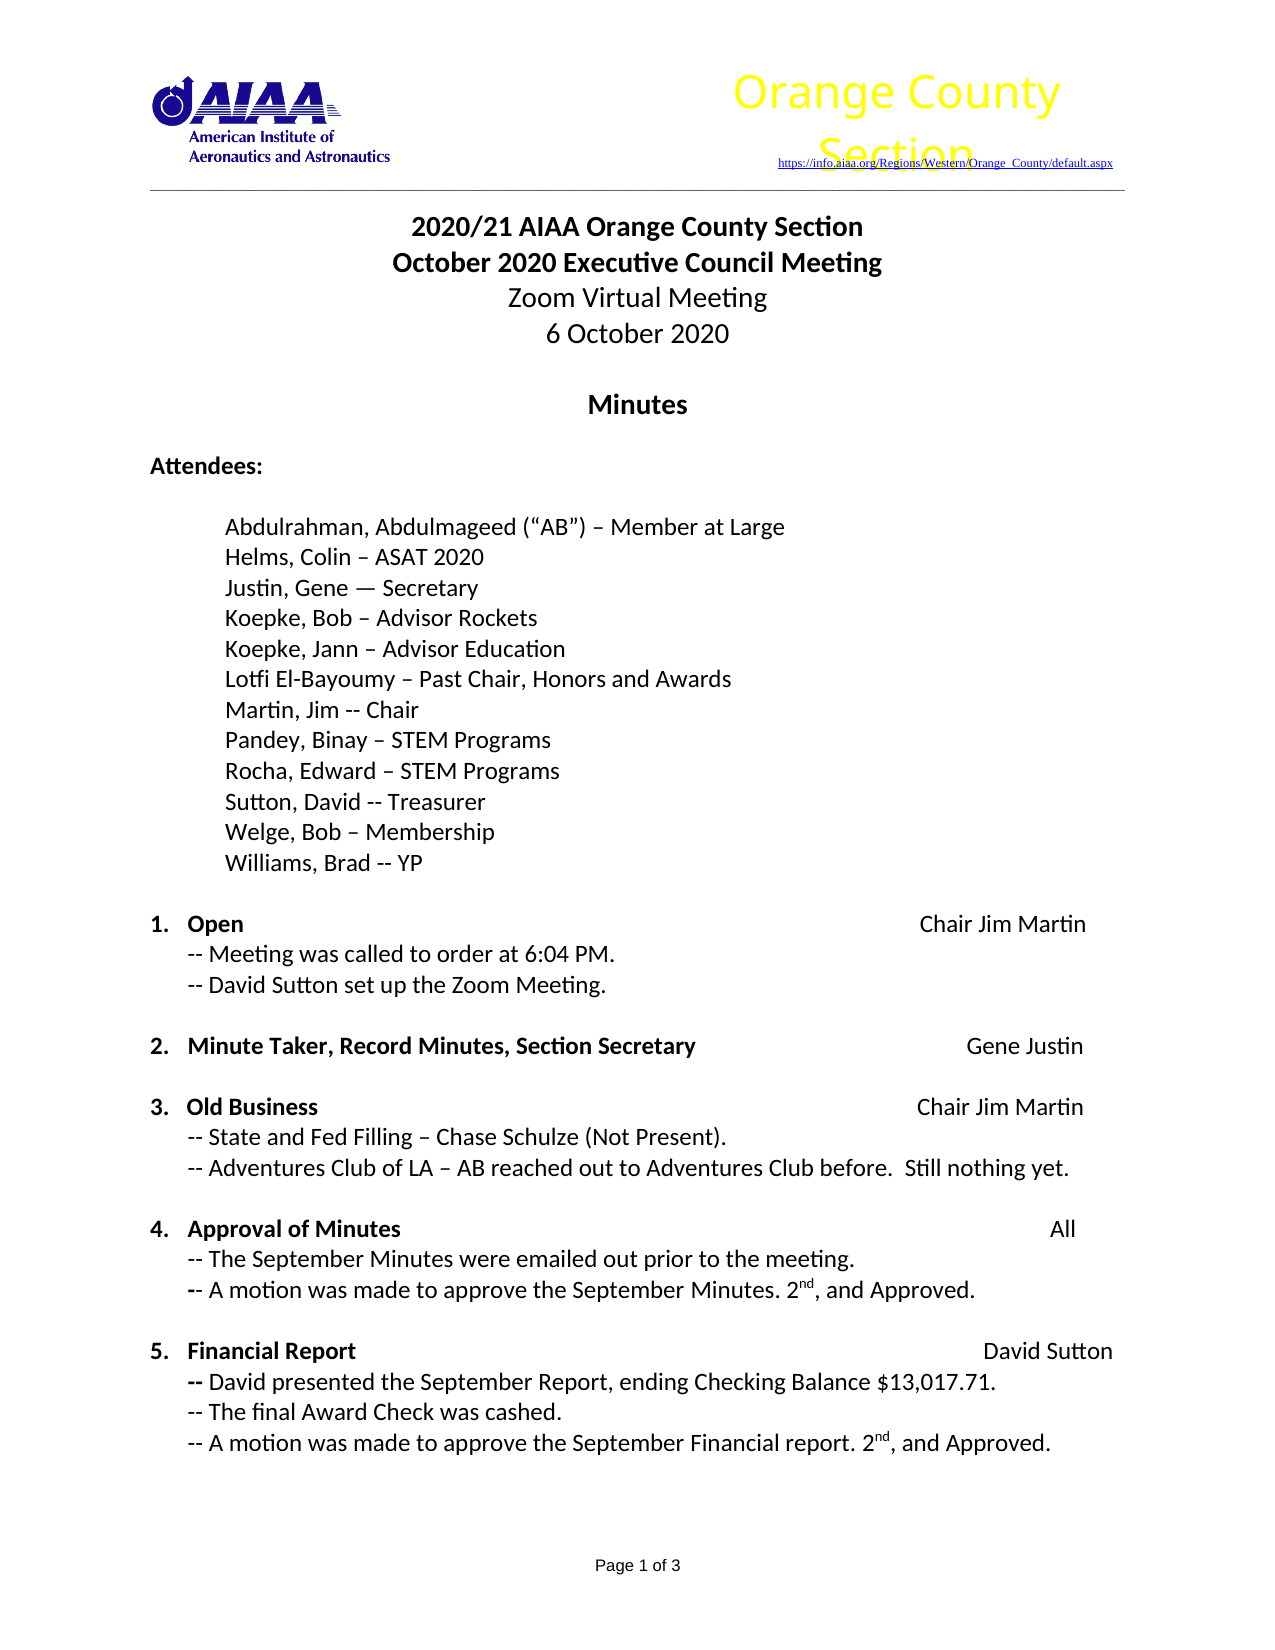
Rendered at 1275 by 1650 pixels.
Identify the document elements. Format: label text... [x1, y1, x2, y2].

text -- State and Fed Filling – Chase Schulze (Not Present). [187, 1121, 1125, 1152]
text -- Meeting was called to order at 6:04 PM. [187, 938, 1125, 969]
picture [150, 75, 393, 167]
list -- A motion was made to approve the September Minutes. 2nd, and Approved. [187, 1274, 1125, 1304]
text Koepke, Bob – Advisor Rockets [225, 603, 1125, 633]
text Zoom Virtual Meeting [150, 279, 1125, 315]
text Justin, Gene — Secretary [225, 572, 1125, 603]
text -- David presented the September Report, ending Checking Balance $13,017.71. [187, 1366, 1125, 1396]
text Williams, Brad -- YP [225, 847, 1125, 877]
text Minutes [150, 386, 1125, 422]
text Rocha, Edward – STEM Programs [225, 755, 1125, 786]
text 3. Old Business Chair Jim Martin [150, 1091, 1125, 1121]
list Open Chair Jim Martin [150, 908, 1125, 938]
text Attendees: [150, 450, 1125, 481]
text Lotfi El-Bayoumy – Past Chair, Honors and Awards [225, 664, 1125, 694]
text October 2020 Executive Council Meeting [150, 244, 1125, 279]
text Abdulrahman, Abdulmageed (“AB”) – Member at Large [225, 511, 1125, 542]
text Welge, Bob – Membership [225, 816, 1125, 847]
text -- David Sutton set up the Zoom Meeting. [187, 969, 1125, 999]
text -- Adventures Club of LA – AB reached out to Adventures Club before. Still nothing yet. [187, 1152, 1125, 1182]
text Martin, Jim -- Chair [225, 694, 1125, 725]
text -- A motion was made to approve the September Financial report. 2nd, and Approved. [187, 1427, 1125, 1457]
text Sutton, David -- Treasurer [225, 786, 1125, 816]
list Approval of Minutes All [150, 1213, 1125, 1243]
text 2020/21 AIAA Orange County Section [150, 208, 1125, 244]
text 6 October 2020 [150, 315, 1125, 351]
text Pandey, Binay – STEM Programs [225, 725, 1125, 755]
text Helms, Colin – ASAT 2020 [225, 542, 1125, 572]
text Koepke, Jann – Advisor Education [225, 633, 1125, 664]
list -- The September Minutes were emailed out prior to the meeting. [187, 1243, 1125, 1274]
list Financial Report David Sutton [150, 1335, 1125, 1366]
text -- The final Award Check was cashed. [187, 1396, 1125, 1427]
list Minute Taker, Record Minutes, Section Secretary Gene Justin [150, 1030, 1125, 1060]
